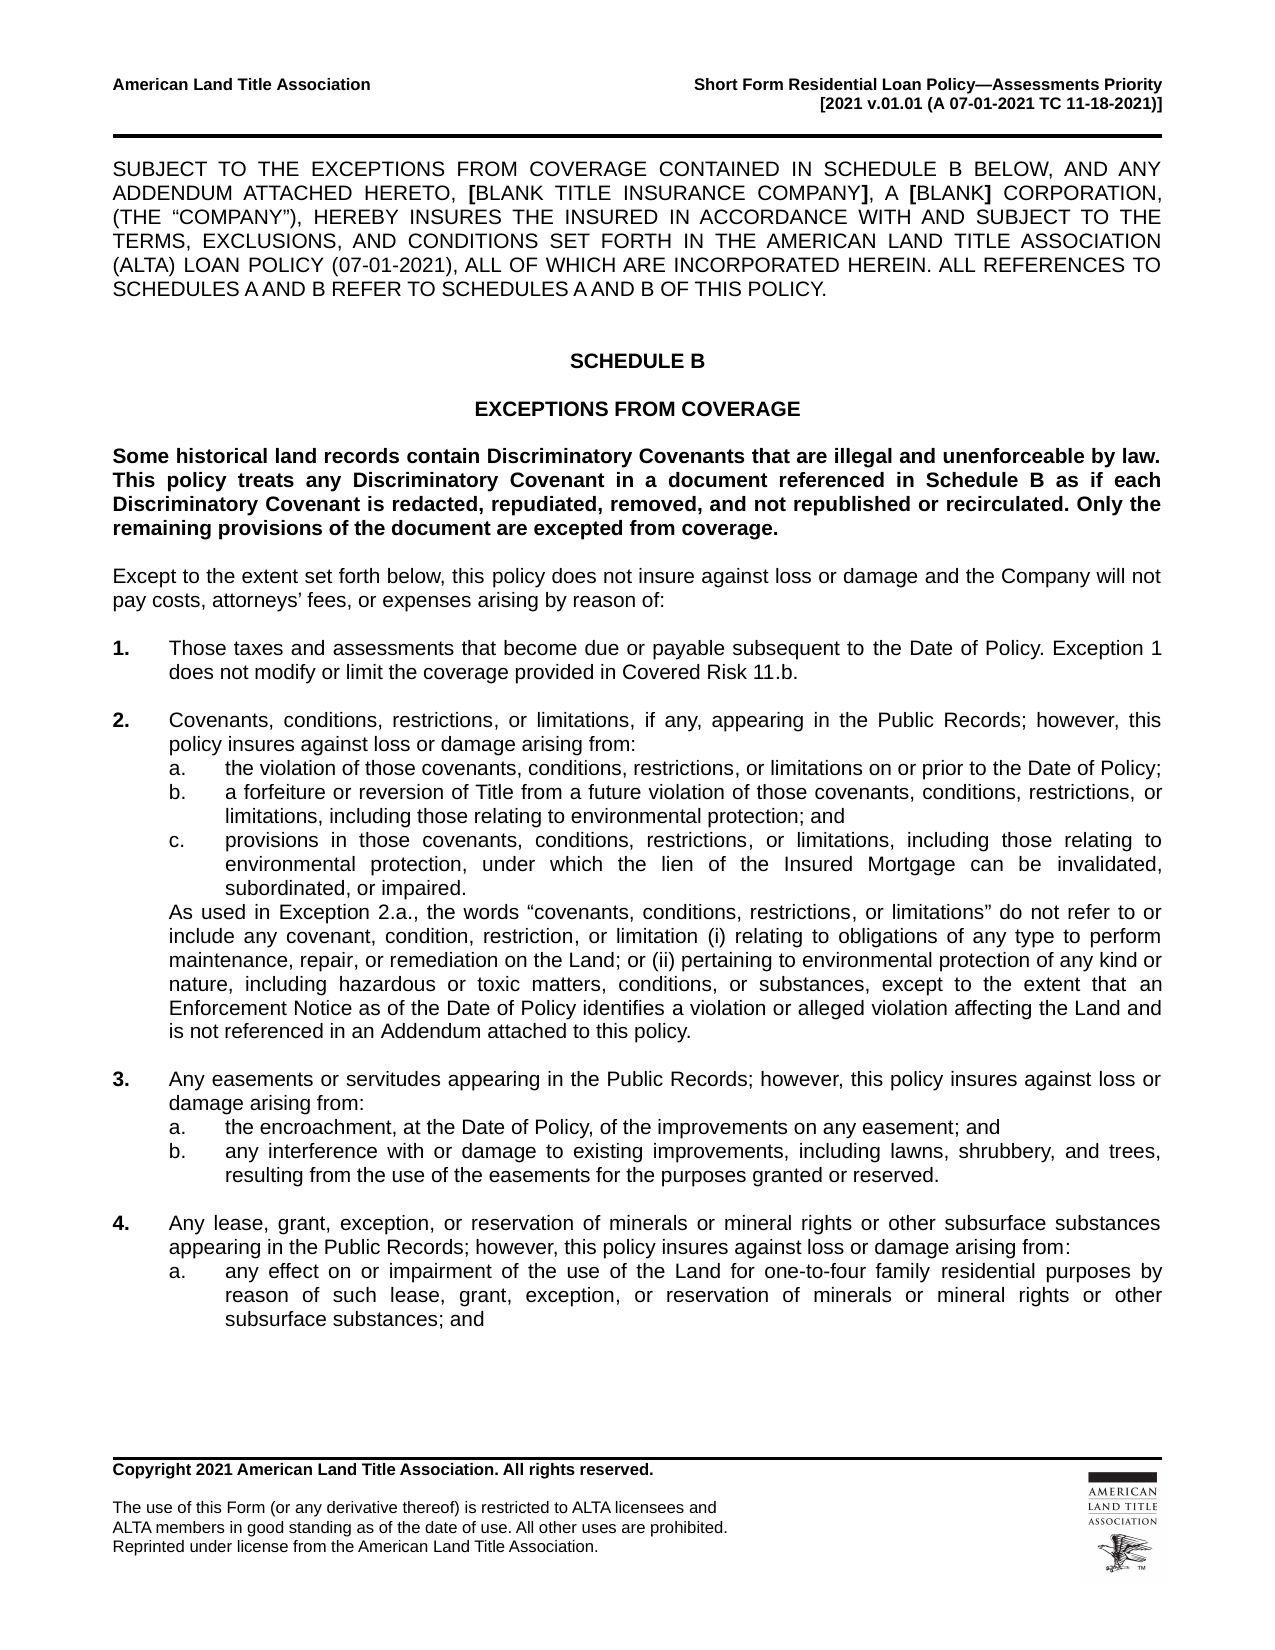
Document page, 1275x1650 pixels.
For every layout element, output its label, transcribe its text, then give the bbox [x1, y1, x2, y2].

text c. provisions in those covenants, conditions, restrictions, or limitations, including those relating to environmental protection, under which the lien of the Insured Mortgage can be invalidated, subordinated, or impaired. [169, 828, 1162, 899]
text b. any interference with or damage to existing improvements, including lawns, shrubbery, and trees, resulting from the use of the easements for the purposes granted or reserved. [169, 1139, 1162, 1187]
text a. the violation of those covenants, conditions, restrictions, or limitations on or prior to the Date of Policy; [169, 756, 1162, 780]
text 1. Those taxes and assessments that become due or payable subsequent to the Date of Policy. Exception 1 does not modify or limit the coverage provided in Covered Risk 11.b. [112, 636, 1162, 684]
text EXCEPTIONS FROM COVERAGE [112, 396, 1162, 420]
text 4. Any lease, grant, exception, or reservation of minerals or mineral rights or other subsurface substances appearing in the Public Records; however, this policy insures against loss or damage arising from: [112, 1211, 1162, 1259]
text 2. Covenants, conditions, restrictions, or limitations, if any, appearing in the Public Records; however, this policy insures against loss or damage arising from: [112, 708, 1162, 756]
picture [1078, 1460, 1168, 1585]
text SUBJECT TO THE EXCEPTIONS FROM COVERAGE CONTAINED IN SCHEDULE B BELOW, AND ANY ADDENDUM ATTACHED HERETO, [BLANK TITLE INSURANCE COMPANY], A [BLANK] CORPORATION, (THE “COMPANY”), HEREBY INSURES THE INSURED IN ACCORDANCE WITH AND SUBJECT TO THE TERMS, EXCLUSIONS, AND CONDITIONS SET FORTH IN THE AMERICAN LAND TITLE ASSOCIATION (ALTA) LOAN POLICY (07-01-2021), ALL OF WHICH ARE INCORPORATED HEREIN. ALL REFERENCES TO SCHEDULES A AND B REFER TO SCHEDULES A AND B OF THIS POLICY. [112, 157, 1162, 301]
text Some historical land records contain Discriminatory Covenants that are illegal and unenforceable by law. This policy treats any Discriminatory Covenant in a document referenced in Schedule B as if each Discriminatory Covenant is redacted, repudiated, removed, and not republished or recirculated. Only the remaining provisions of the document are excepted from coverage. [112, 444, 1162, 540]
text a. the encroachment, at the Date of Policy, of the improvements on any easement; and [169, 1115, 1162, 1139]
text SCHEDULE B [112, 348, 1162, 372]
text As used in Exception 2.a., the words “covenants, conditions, restrictions, or limitations” do not refer to or include any covenant, condition, restriction, or limitation (i) relating to obligations of any type to perform maintenance, repair, or remediation on the Land; or (ii) pertaining to environmental protection of any kind or nature, including hazardous or toxic matters, conditions, or substances, except to the extent that an Enforcement Notice as of the Date of Policy identifies a violation or alleged violation affecting the Land and is not referenced in an Addendum attached to this policy. [169, 899, 1162, 1043]
text 3. Any easements or servitudes appearing in the Public Records; however, this policy insures against loss or damage arising from: [112, 1067, 1162, 1115]
text a. any effect on or impairment of the use of the Land for one-to-four family residential purposes by reason of such lease, grant, exception, or reservation of minerals or mineral rights or other subsurface substances; and [169, 1259, 1162, 1331]
text Except to the extent set forth below, this policy does not insure against loss or damage and the Company will not pay costs, attorneys’ fees, or expenses arising by reason of: [112, 564, 1162, 612]
text b. a forfeiture or reversion of Title from a future violation of those covenants, conditions, restrictions, or limitations, including those relating to environmental protection; and [169, 780, 1162, 828]
